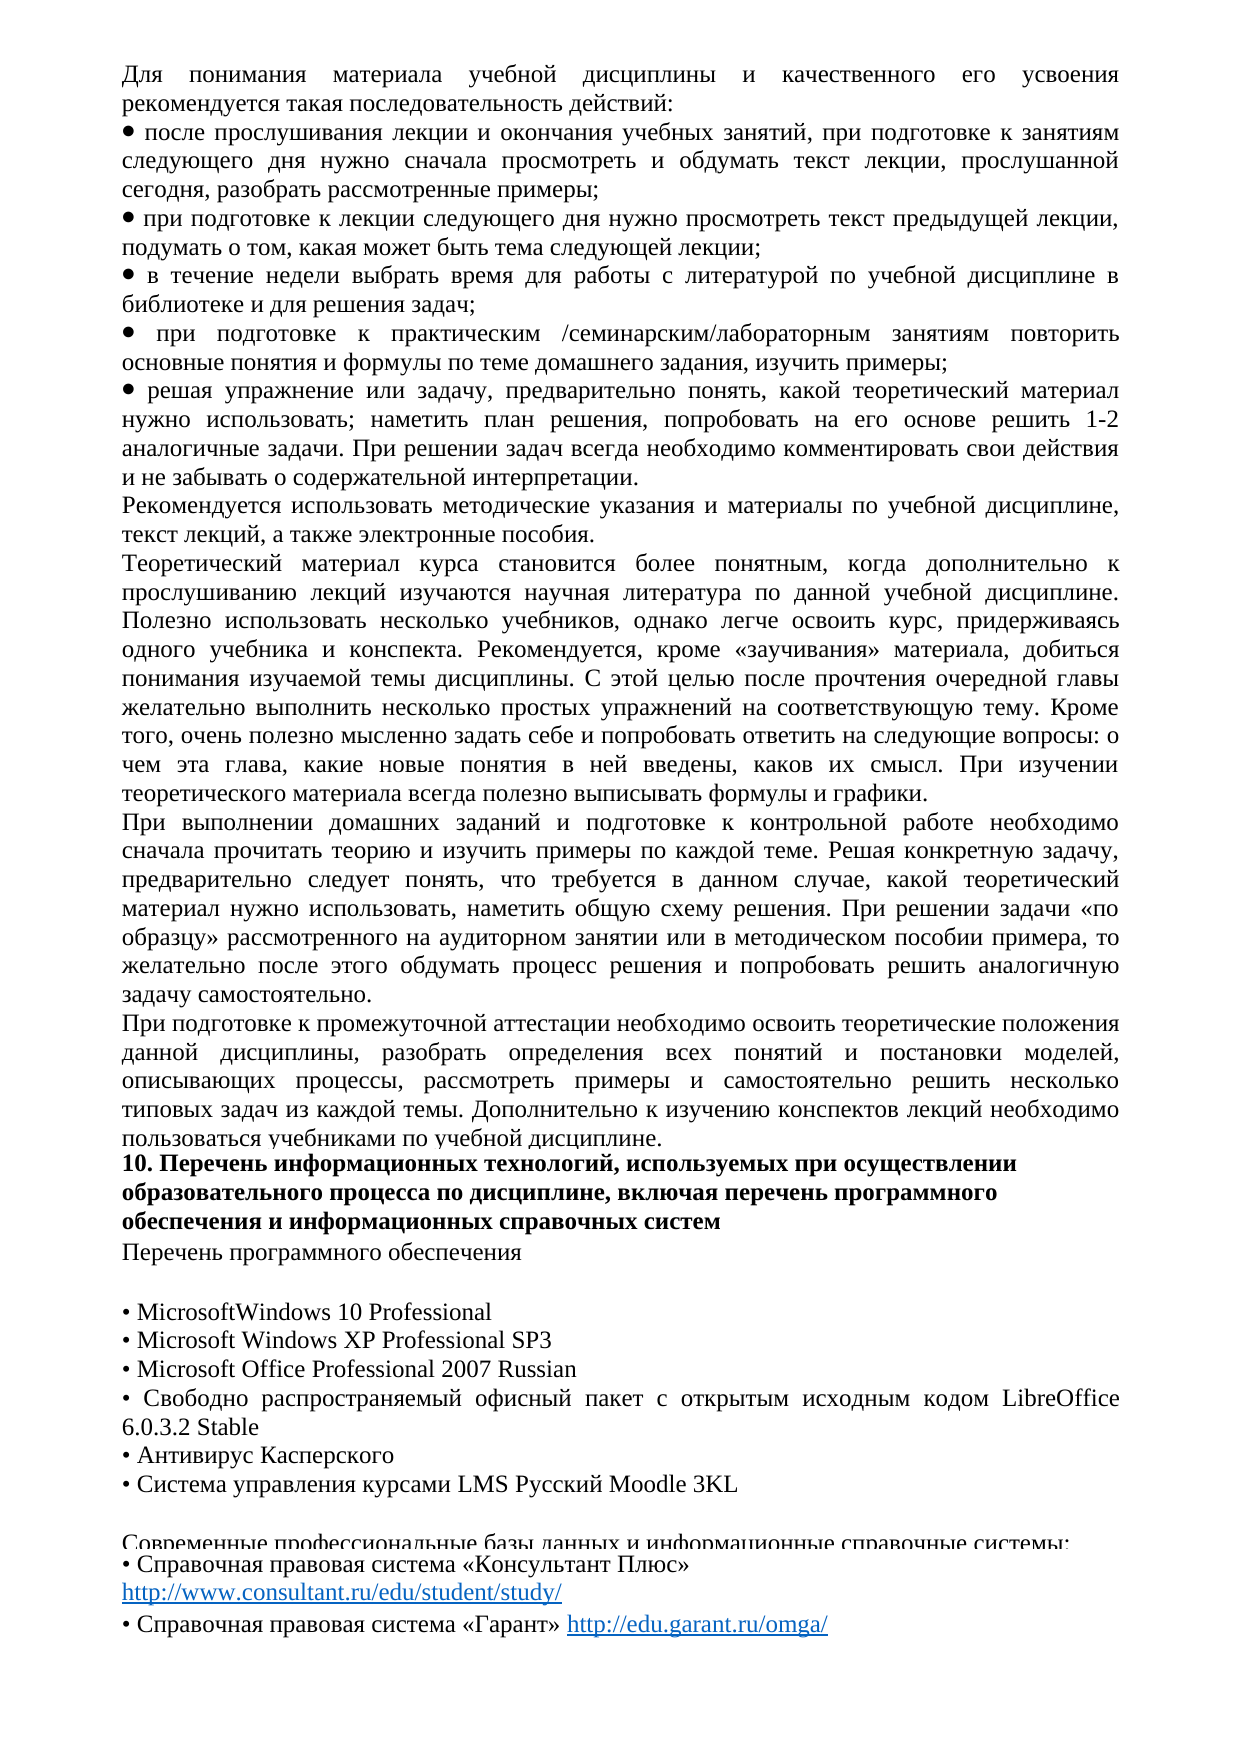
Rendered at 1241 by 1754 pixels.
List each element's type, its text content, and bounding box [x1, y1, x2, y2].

table_cell Перечень программного обеспечения • MicrosoftWindows 10 Professional • Microsoft Windows XP Professional SP3 • Microsoft Office Professional 2007 Russian • Cвободно распространяемый офисный пакет с открытым исходным кодом LibreOffice 6.0.3.2 Stable • Антивирус Касперского • Cистема управления курсами LMS Русский Moodle 3KL Современные профессиональные базы данных и информационные справочные системы: [118, 1237, 1124, 1549]
table_cell 10. Перечень информационных технологий, используемых при осуществлении образовательного процесса по дисциплине, включая перечень программного обеспечения и информационных справочных систем [118, 1148, 1124, 1237]
table_cell • Справочная правовая система «Консультант Плюс» http://www.consultant.ru/edu/student/study/ [118, 1549, 1124, 1609]
table_header Для понимания материала учебной дисциплины и качественного его усвоения рекомендуется такая последовательность действий: ⦁ после прослушивания лекции и окончания учебных занятий, при подготовке к занятиям следующего дня нужно сначала просмотреть и обдумать текст лекции, прослушанной сегодня, разобрать рассмотренные примеры; ⦁ при подготовке к лекции следующего дня нужно просмотреть текст предыдущей лекции, подумать о том, какая может быть тема следующей лекции; ⦁ в течение недели выбрать время для работы с литературой по учебной дисциплине в библиотеке и для решения задач; ⦁ при подготовке к практическим /семинарским/лабораторным занятиям повторить основные понятия и формулы по теме домашнего задания, изучить примеры; ⦁ решая упражнение или задачу, предварительно понять, какой теоретический материал нужно использовать; наметить план решения, попробовать на его основе решить 1-2 аналогичные задачи. При решении задач всегда необходимо комментировать свои действия и не забывать о содержательной интерпретации. Рекомендуется использовать методические указания и материалы по учебной дисциплине, текст лекций, а также электронные пособия. Теоретический материал курса становится более понятным, когда дополнительно к прослушиванию лекций изучаются научная литература по данной учебной дисциплине. Полезно использовать несколько учебников, однако легче освоить курс, придерживаясь одного учебника и конспекта. Рекомендуется, кроме «заучивания» материала, добиться понимания изучаемой темы дисциплины. С этой целью после прочтения очередной главы желательно выполнить несколько простых упражнений на соответствующую тему. Кроме того, очень полезно мысленно задать себе и попробовать ответить на следующие вопросы: о чем эта глава, какие новые понятия в ней введены, каков их смысл. При изучении теоретического материала всегда полезно выписывать формулы и графики. При выполнении домашних заданий и подготовке к контрольной работе необходимо сначала прочитать теорию и изучить примеры по каждой теме. Решая конкретную задачу, предварительно следует понять, что требуется в данном случае, какой теоретический материал нужно использовать, наметить общую схему решения. При решении задачи «по образцу» рассмотренного на аудиторном занятии или в методическом пособии примера, то желательно после этого обдумать процесс решения и попробовать решить аналогичную задачу самостоятельно. При подготовке к промежуточной аттестации необходимо освоить теоретические положения данной дисциплины, разобрать определения всех понятий и постановки моделей, описывающих процессы, рассмотреть примеры и самостоятельно решить несколько типовых задач из каждой темы. Дополнительно к изучению конспектов лекций необходимо пользоваться учебниками по учебной дисциплине. [118, 59, 1124, 1148]
table_cell • Справочная правовая система «Гарант» http://edu.garant.ru/omga/ [118, 1610, 1124, 1641]
